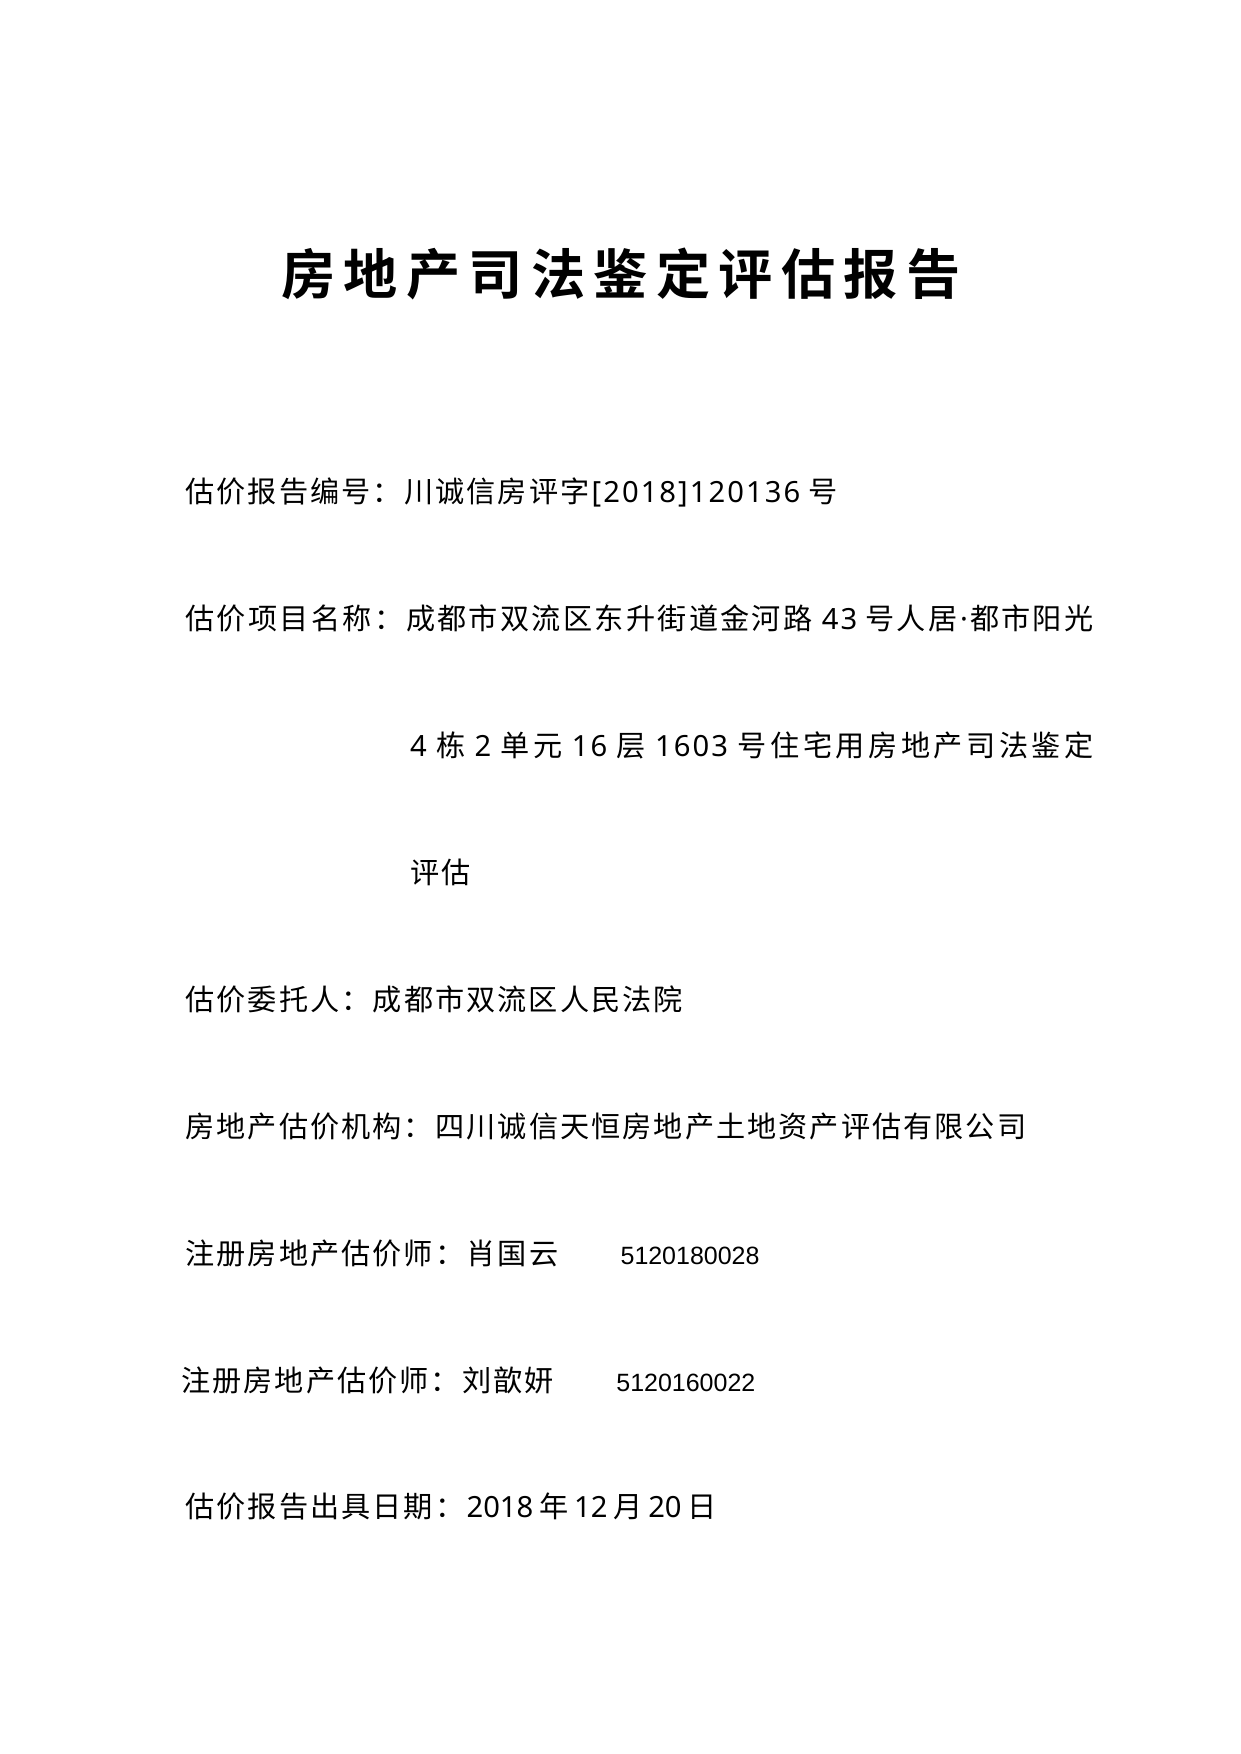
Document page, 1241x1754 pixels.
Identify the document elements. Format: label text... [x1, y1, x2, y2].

text 估价报告编号：川诚信房评字[2018]120136号 [185, 468, 1094, 511]
text 估价委托人：成都市双流区人民法院 [185, 977, 1094, 1019]
text 估价报告出具日期：2018年12月20日 [185, 1484, 1094, 1526]
text 注册房地产估价师：刘歆妍 5120160022 [148, 1357, 1114, 1399]
text 房地产估价机构：四川诚信天恒房地产土地资产评估有限公司 [185, 1103, 1094, 1146]
text 估价项目名称：成都市双流区东升街道金河路43号人居·都市阳光4栋2单元16层1603号住宅用房地产司法鉴定评估 [185, 596, 1094, 892]
text 房地产司法鉴定评估报告 [148, 232, 1094, 310]
text 注册房地产估价师：肖国云 5120180028 [185, 1230, 1114, 1273]
